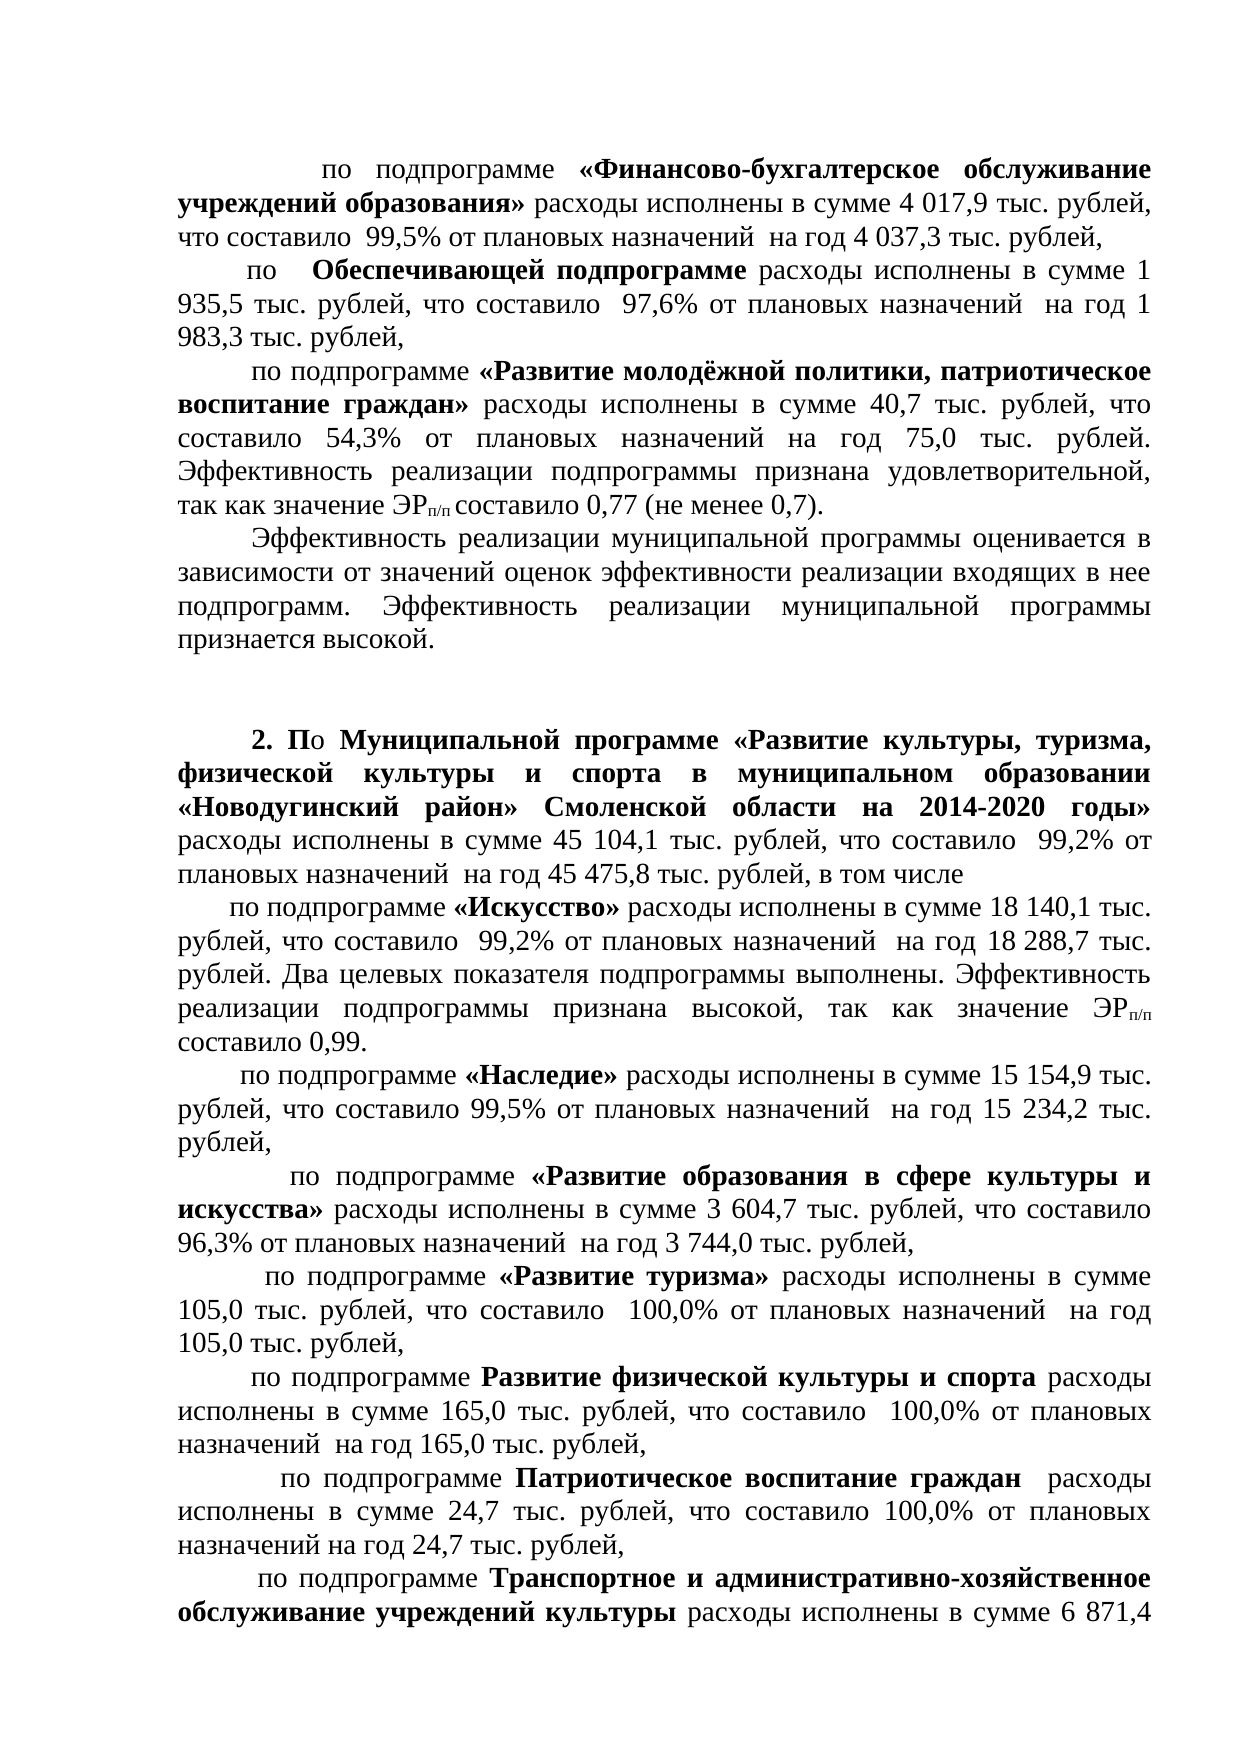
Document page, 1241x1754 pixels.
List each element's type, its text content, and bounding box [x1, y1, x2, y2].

text по подпрограмме «Развитие молодёжной политики, патриотическое воспитание граждан» расходы исполнены в сумме 40,7 тыс. рублей, что составило 54,3% от плановых назначений на год 75,0 тыс. рублей. Эффективность реализации подпрограммы признана удовлетворительной, так как значение ЭРп/п составило 0,77 (не менее 0,7). [177, 353, 1152, 521]
text 2. По Муниципальной программе «Развитие культуры, туризма, физической культуры и спорта в муниципальном образовании «Новодугинский район» Смоленской области на 2014-2020 годы» расходы исполнены в сумме 45 104,1 тыс. рублей, что составило 99,2% от плановых назначений на год 45 475,8 тыс. рублей, в том числе [177, 722, 1152, 889]
text по подпрограмме «Наследие» расходы исполнены в сумме 15 154,9 тыс. рублей, что составило 99,5% от плановых назначений на год 15 234,2 тыс. рублей, [177, 1057, 1152, 1158]
text по подпрограмме «Финансово-бухгалтерское обслуживание учреждений образования» расходы исполнены в сумме 4 017,9 тыс. рублей, что составило 99,5% от плановых назначений на год 4 037,3 тыс. рублей, [177, 152, 1152, 252]
text по подпрограмме «Искусство» расходы исполнены в сумме 18 140,1 тыс. рублей, что составило 99,2% от плановых назначений на год 18 288,7 тыс. рублей. Два целевых показателя подпрограммы выполнены. Эффективность реализации подпрограммы признана высокой, так как значение ЭРп/п составило 0,99. [177, 889, 1152, 1057]
text Эффективность реализации муниципальной программы оценивается в зависимости от значений оценок эффективности реализации входящих в нее подпрограмм. Эффективность реализации муниципальной программы признается высокой. [177, 521, 1152, 655]
text по подпрограмме «Развитие образования в сфере культуры и искусства» расходы исполнены в сумме 3 604,7 тыс. рублей, что составило 96,3% от плановых назначений на год 3 744,0 тыс. рублей, [177, 1158, 1152, 1258]
text по подпрограмме Патриотическое воспитание граждан расходы исполнены в сумме 24,7 тыс. рублей, что составило 100,0% от плановых назначений на год 24,7 тыс. рублей, [177, 1460, 1152, 1560]
text по Обеспечивающей подпрограмме расходы исполнены в сумме 1 935,5 тыс. рублей, что составило 97,6% от плановых назначений на год 1 983,3 тыс. рублей, [177, 252, 1152, 353]
text по подпрограмме «Развитие туризма» расходы исполнены в сумме 105,0 тыс. рублей, что составило 100,0% от плановых назначений на год 105,0 тыс. рублей, [177, 1258, 1152, 1359]
text по подпрограмме Развитие физической культуры и спорта расходы исполнены в сумме 165,0 тыс. рублей, что составило 100,0% от плановых назначений на год 165,0 тыс. рублей, [177, 1359, 1152, 1460]
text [177, 1560, 1152, 1627]
